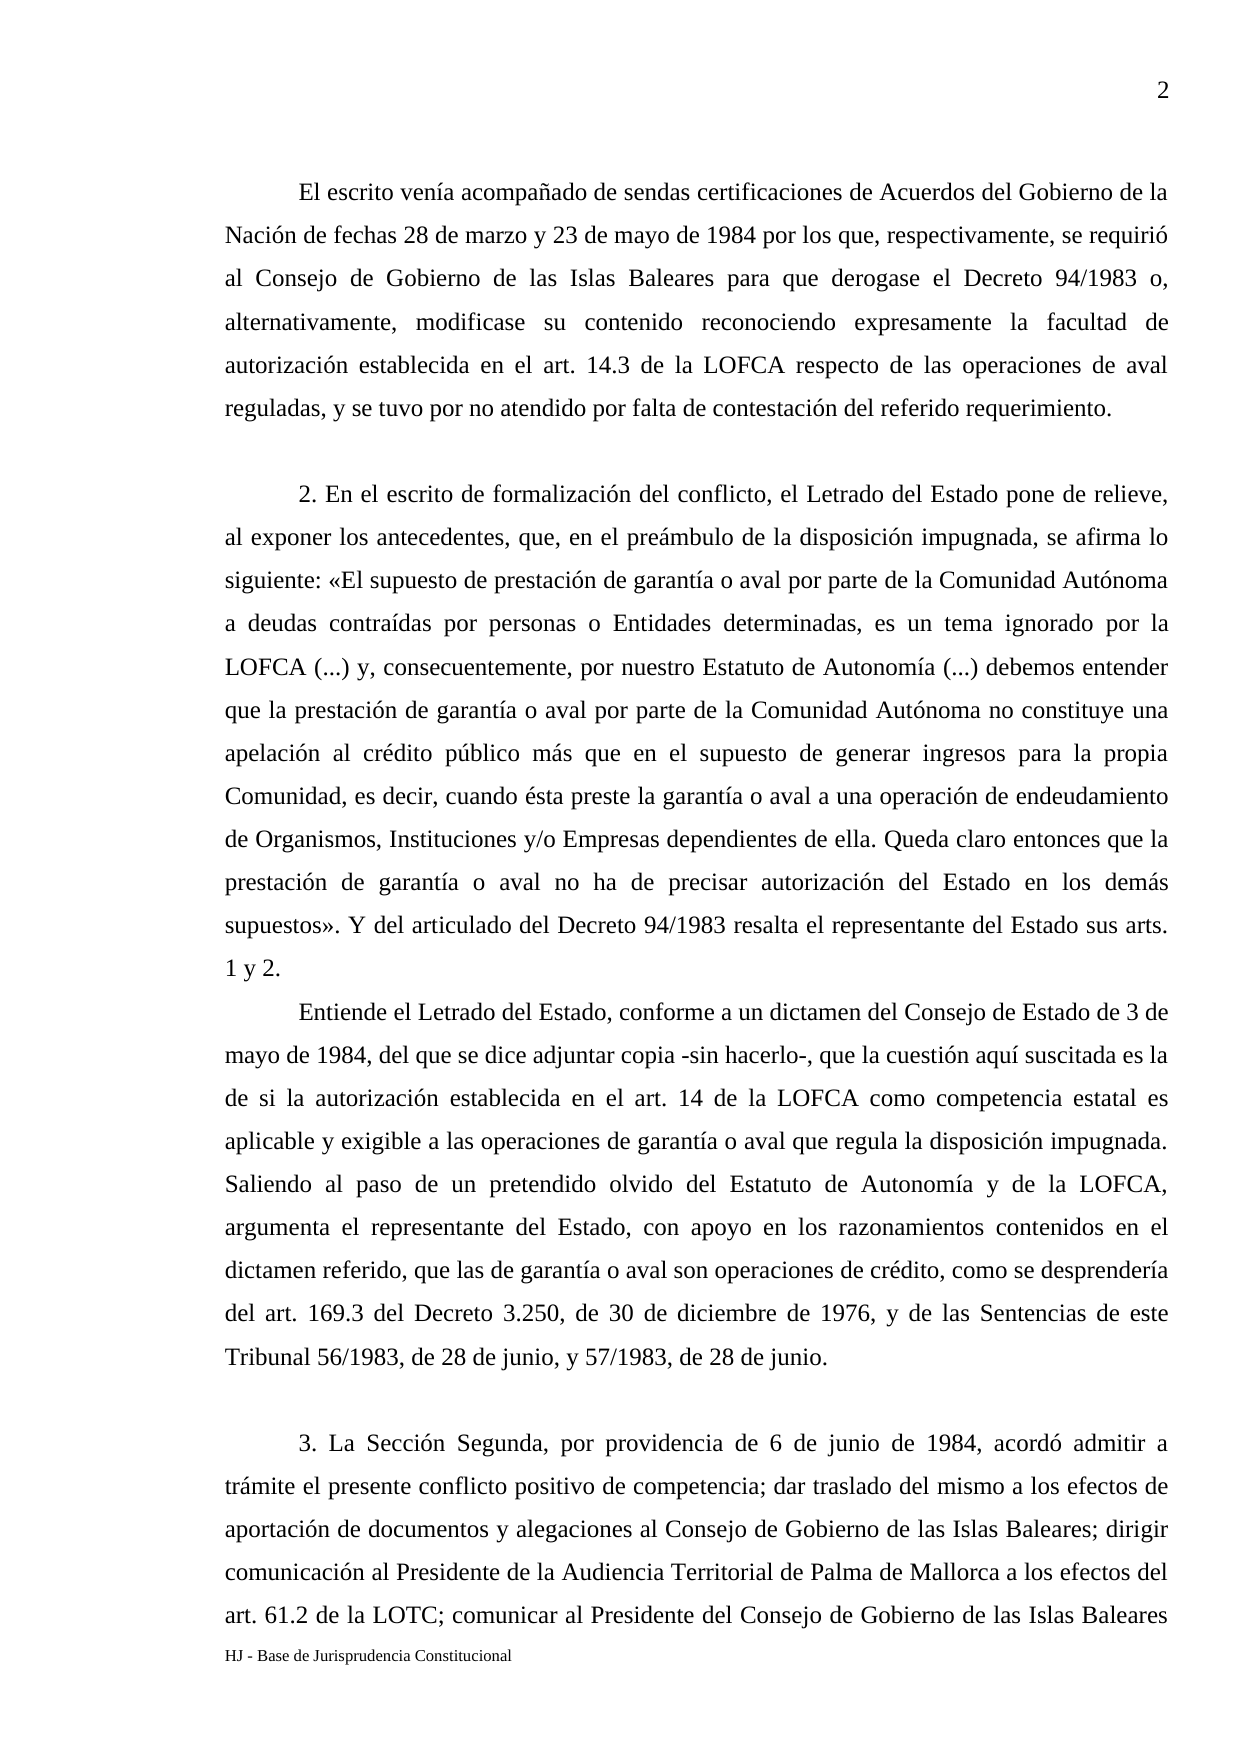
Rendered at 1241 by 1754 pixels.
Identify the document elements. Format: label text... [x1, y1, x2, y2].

text El escrito venía acompañado de sendas certificaciones de Acuerdos del Gobierno de la Nación de fechas 28 de marzo y 23 de mayo de 1984 por los que, respectivamente, se requirió al Consejo de Gobierno de las Islas Baleares para que derogase el Decreto 94/1983 o, alternativamente, modificase su contenido reconociendo expresamente la facultad de autorización establecida en el art. 14.3 de la LOFCA respecto de las operaciones de aval reguladas, y se tuvo por no atendido por falta de contestación del referido requerimiento. [224, 177, 1169, 422]
text Entiende el Letrado del Estado, conforme a un dictamen del Consejo de Estado de 3 de mayo de 1984, del que se dice adjuntar copia -sin hacerlo-, que la cuestión aquí suscitada es la de si la autorización establecida en el art. 14 de la LOFCA como competencia estatal es aplicable y exigible a las operaciones de garantía o aval que regula la disposición impugnada. Saliendo al paso de un pretendido olvido del Estatuto de Autonomía y de la LOFCA, argumenta el representante del Estado, con apoyo en los razonamientos contenidos en el dictamen referido, que las de garantía o aval son operaciones de crédito, como se desprendería del art. 169.3 del Decreto 3.250, de 30 de diciembre de 1976, y de las Sentencias de este Tribunal 56/1983, de 28 de junio, y 57/1983, de 28 de junio. [224, 997, 1169, 1370]
text 2. En el escrito de formalización del conflicto, el Letrado del Estado pone de relieve, al exponer los antecedentes, que, en el preámbulo de la disposición impugnada, se afirma lo siguiente: «El supuesto de prestación de garantía o aval por parte de la Comunidad Autónoma a deudas contraídas por personas o Entidades determinadas, es un tema ignorado por la LOFCA (...) y, consecuentemente, por nuestro Estatuto de Autonomía (...) debemos entender que la prestación de garantía o aval por parte de la Comunidad Autónoma no constituye una apelación al crédito público más que en el supuesto de generar ingresos para la propia Comunidad, es decir, cuando ésta preste la garantía o aval a una operación de endeudamiento de Organismos, Instituciones y/o Empresas dependientes de ella. Queda claro entonces que la prestación de garantía o aval no ha de precisar autorización del Estado en los demás supuestos». Y del articulado del Decreto 94/1983 resalta el representante del Estado sus arts. 1 y 2. [224, 479, 1169, 982]
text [224, 1428, 1169, 1629]
